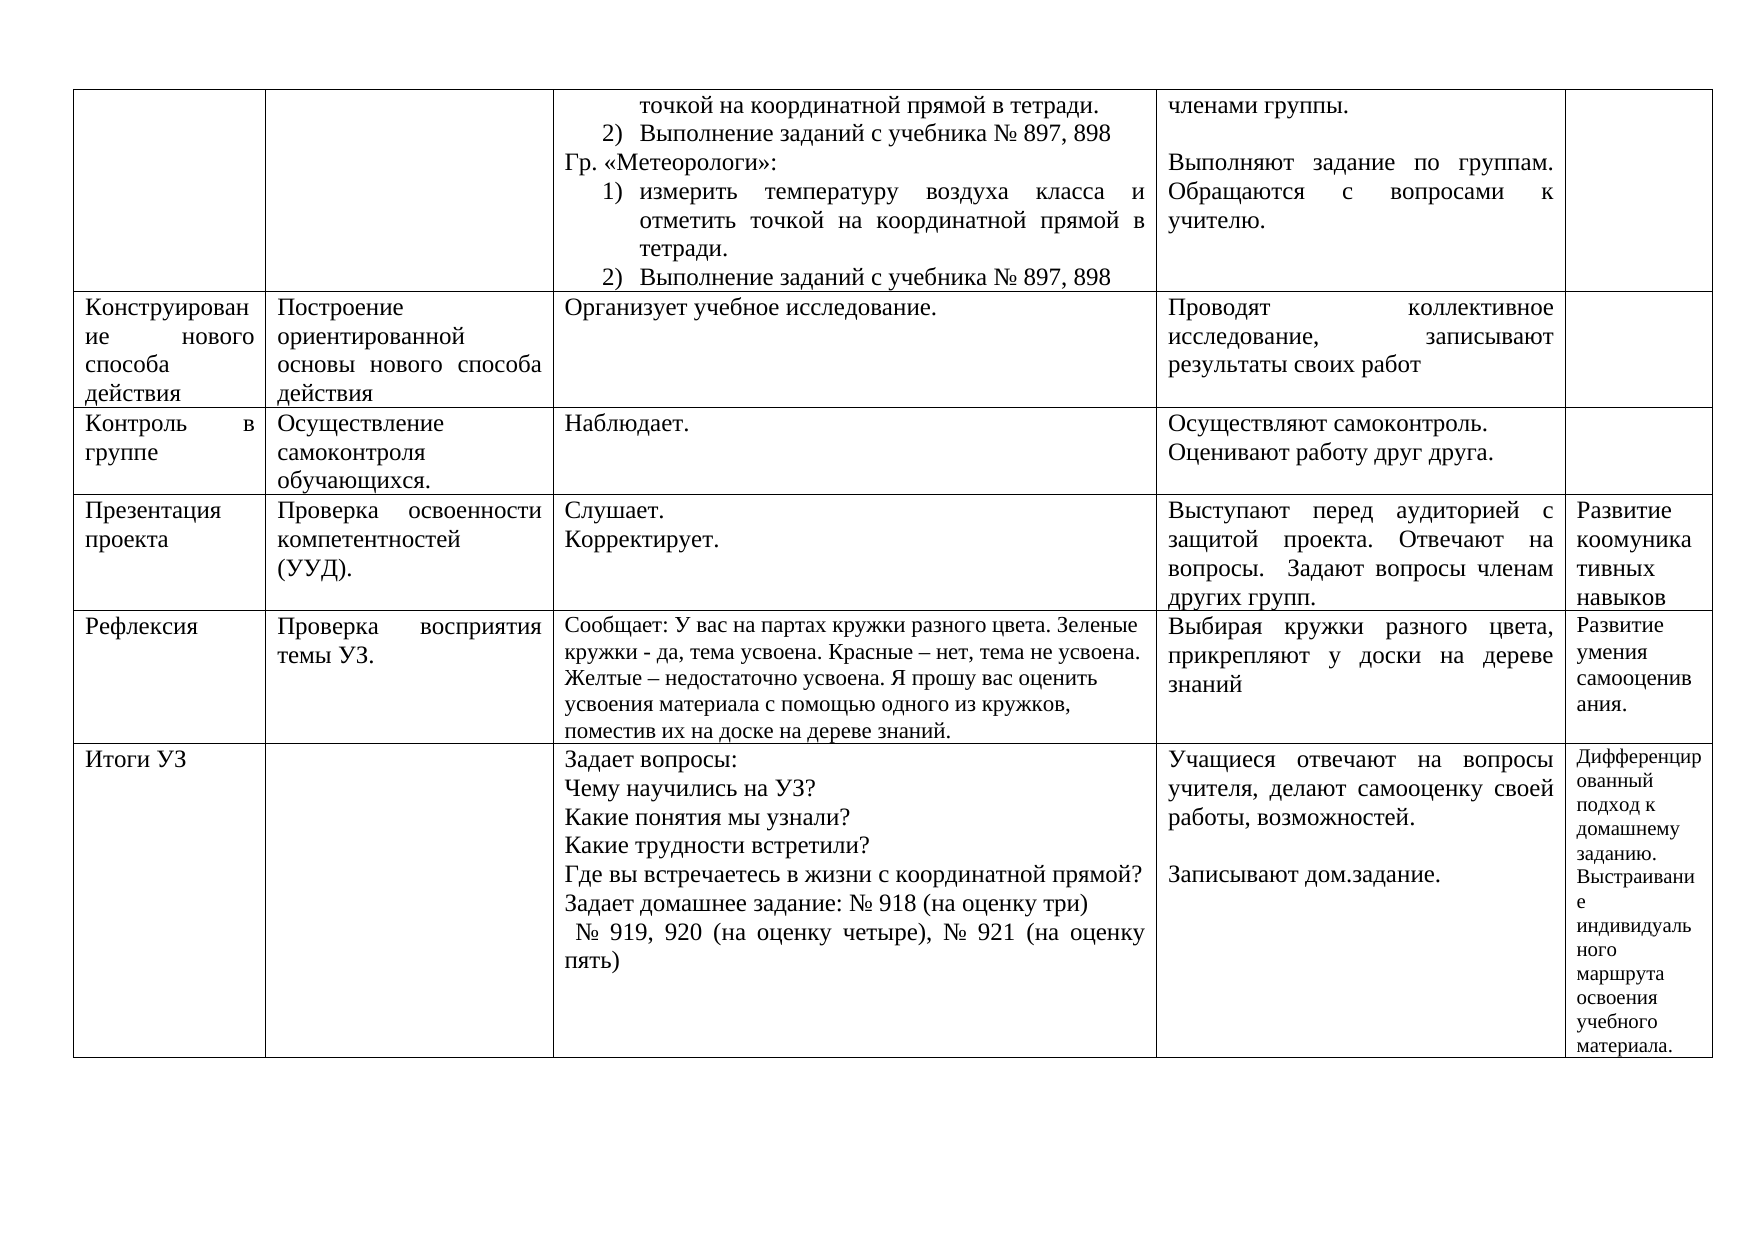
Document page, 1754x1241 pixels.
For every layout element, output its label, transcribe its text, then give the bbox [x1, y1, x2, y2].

table_cell Осуществляют самоконтроль. Оценивают работу друг друга. [1157, 408, 1565, 494]
table_cell Проводят коллективное исследование, записывают результаты своих работ [1157, 292, 1565, 407]
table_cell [1157, 90, 1565, 291]
table_cell Задает вопросы: Чему научились на УЗ? Какие понятия мы узнали? Какие трудности встретили? Где вы встречаетесь в жизни с координатной прямой? Задает домашнее задание: № 918 (на оценку три) № 919, 920 (на оценку четыре), № 921 (на оценку пять) [554, 744, 1156, 1057]
table_cell Рефлексия [74, 611, 265, 743]
table_cell Проверка освоенности компетентностей (УУД). [266, 495, 553, 610]
table_cell Развитие коомуникативных навыков [1566, 495, 1712, 610]
table_cell [1566, 408, 1712, 494]
table_cell Осуществление самоконтроля обучающихся. [266, 408, 553, 494]
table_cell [266, 90, 553, 291]
table_cell Учащиеся отвечают на вопросы учителя, делают самооценку своей работы, возможностей. Записывают дом.задание. [1157, 744, 1565, 1057]
table_cell Наблюдает. [554, 408, 1156, 494]
table_cell Развитие умения самооценивания. [1566, 611, 1712, 743]
table_cell Выбирая кружки разного цвета, прикрепляют у доски на дереве знаний [1157, 611, 1565, 743]
table_cell Контроль в группе [74, 408, 265, 494]
table_cell Сообщает: У вас на партах кружки разного цвета. Зеленые кружки - да, тема усвоена. Красные – нет, тема не усвоена. Желтые – недостаточно усвоена. Я прошу вас оценить усвоения материала с помощью одного из кружков, поместив их на доске на дереве знаний. [554, 611, 1156, 743]
table_cell Организует учебное исследование. [554, 292, 1156, 407]
table_cell Построение ориентированной основы нового способа действия [266, 292, 553, 407]
table_cell Конструирование нового способа действия [74, 292, 265, 407]
table_cell Слушает. Корректирует. [554, 495, 1156, 610]
table_cell Презентация проекта [74, 495, 265, 610]
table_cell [1566, 90, 1712, 291]
table_cell [266, 744, 553, 1057]
table_cell [1566, 292, 1712, 407]
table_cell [74, 90, 265, 291]
table_cell Дифференцированный подход к домашнему заданию. Выстраивание индивидуального маршрута освоения учебного материала. [1566, 744, 1712, 1057]
table_cell Итоги УЗ [74, 744, 265, 1057]
table_cell Выступают перед аудиторией с защитой проекта. Отвечают на вопросы. Задают вопросы членам других групп. [1157, 495, 1565, 610]
table_cell Проверка восприятия темы УЗ. [266, 611, 553, 743]
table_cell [554, 90, 1156, 291]
